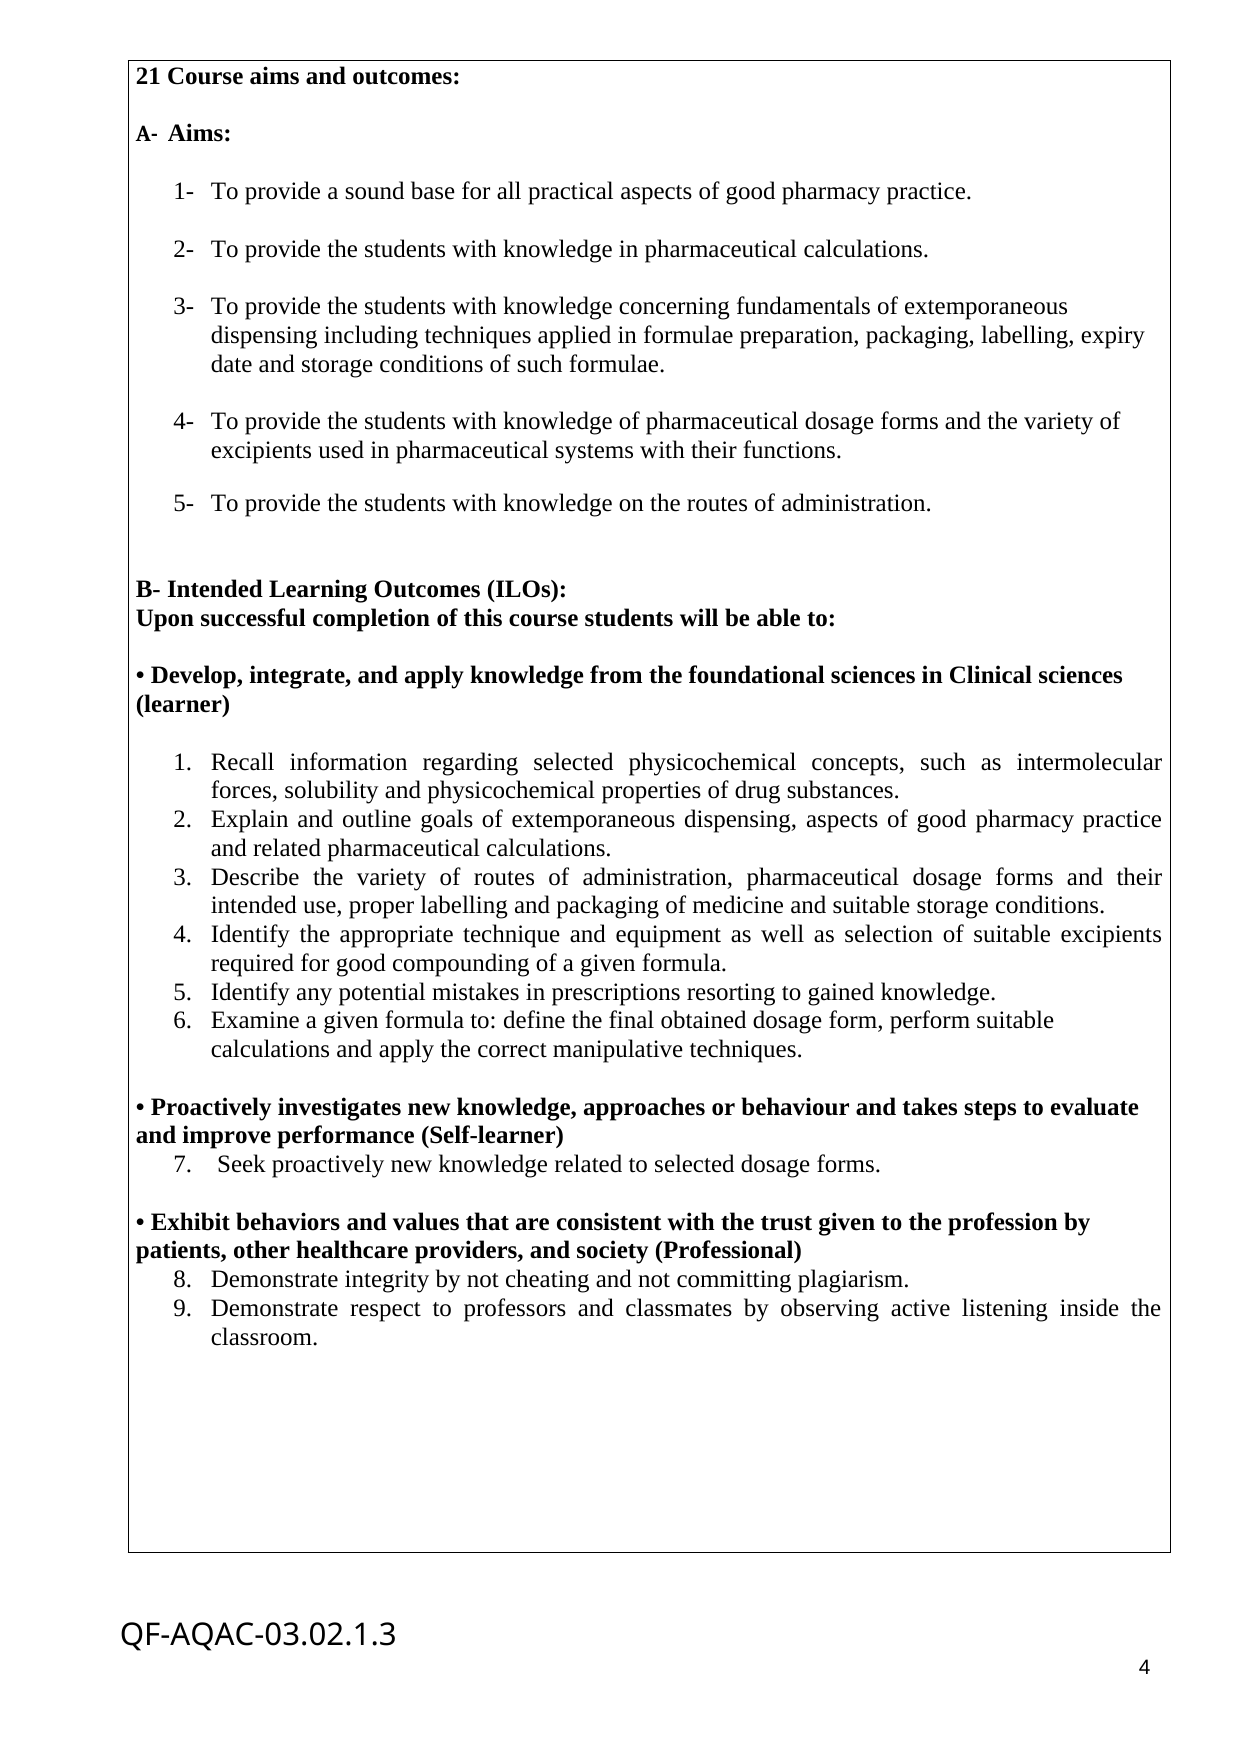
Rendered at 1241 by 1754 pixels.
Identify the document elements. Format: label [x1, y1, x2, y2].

table_header [129, 61, 1170, 1552]
